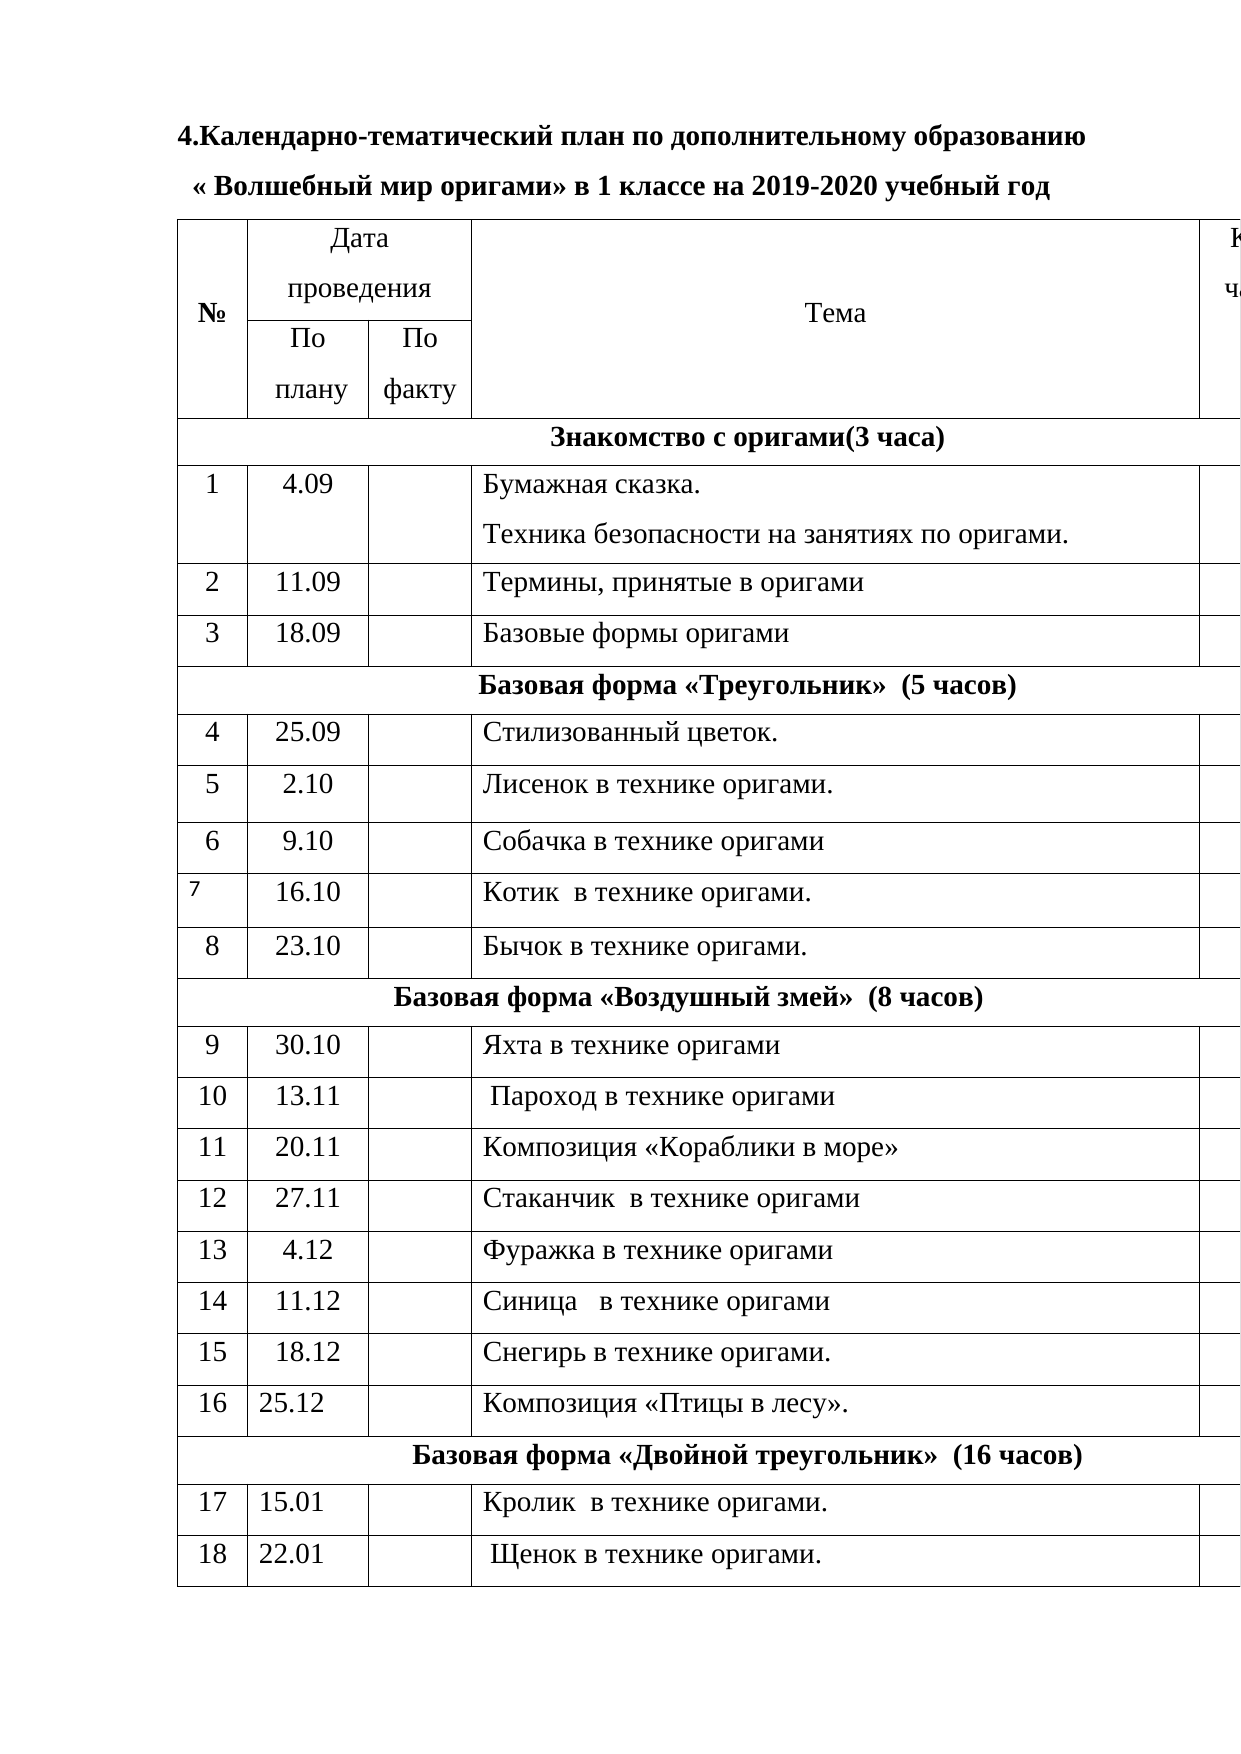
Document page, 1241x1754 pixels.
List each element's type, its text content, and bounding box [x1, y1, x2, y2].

table_cell 1 [1200, 1485, 1240, 1535]
table_cell Базовая форма «Двойной треугольник» (16 часов) [178, 1437, 1240, 1483]
table_cell 4 [178, 715, 247, 765]
table_cell 16.10 [248, 874, 368, 927]
table_cell 18.09 [248, 616, 368, 666]
table_cell 1 [1200, 564, 1240, 614]
table_cell Базовая форма «Треугольник» (5 часов) [178, 667, 1240, 713]
table_cell 1 [1200, 766, 1240, 822]
table_cell 6 [178, 823, 247, 873]
table_cell [1200, 616, 1240, 666]
table_cell Котик в технике оригами. [472, 874, 1199, 927]
text « Волшебный мир оригами» в 1 классе на 2019-2020 учебный год [177, 168, 1152, 202]
table_cell 1 [1200, 1386, 1240, 1436]
table_cell 13 [178, 1232, 247, 1282]
table_cell [369, 1334, 471, 1384]
table_cell Кролик в технике оригами. [472, 1485, 1199, 1535]
table_cell 1 [1200, 715, 1240, 765]
table_cell 9 [178, 1027, 247, 1077]
table_cell [369, 1536, 471, 1586]
table_cell 1 [1200, 1283, 1240, 1333]
table_cell Снегирь в технике оригами. [472, 1334, 1199, 1384]
table_cell 1 [1200, 1334, 1240, 1384]
table_cell 27.11 [248, 1181, 368, 1231]
table_cell Пароход в технике оригами [472, 1078, 1199, 1128]
table_cell [369, 1283, 471, 1333]
table_cell [369, 766, 471, 822]
table_cell 3 [178, 616, 247, 666]
table_cell 1 [1200, 1129, 1240, 1179]
table_cell [369, 715, 471, 765]
table_cell 1 [1200, 823, 1240, 873]
table_cell [369, 1181, 471, 1231]
table_cell 22.01 [248, 1536, 368, 1586]
table_cell 13.11 [248, 1078, 368, 1128]
table_cell [369, 1386, 471, 1436]
table_cell 18 [178, 1536, 247, 1586]
table_cell Бумажная сказка. Техника безопасности на занятиях по оригами. [472, 466, 1199, 563]
table_cell 1 [1200, 1027, 1240, 1077]
table_cell 15.01 [248, 1485, 368, 1535]
table_cell Стаканчик в технике оригами [472, 1181, 1199, 1231]
table_cell [369, 928, 471, 978]
table_cell 10 [178, 1078, 247, 1128]
table_cell Термины, принятые в оригами [472, 564, 1199, 614]
table_header № [178, 220, 247, 418]
table_cell Базовая форма «Воздушный змей» (8 часов) [178, 979, 1240, 1026]
table_cell Лисенок в технике оригами. [472, 766, 1199, 822]
table_header К-во часов [1200, 220, 1240, 418]
table_cell 11.09 [248, 564, 368, 614]
table_cell 1 [1200, 1232, 1240, 1282]
table_cell 1 [1200, 466, 1240, 563]
table_cell Яхта в технике оригами [472, 1027, 1199, 1077]
table_cell 15 [178, 1334, 247, 1384]
table_cell [369, 1485, 471, 1535]
table_cell [369, 564, 471, 614]
table_cell Базовые формы оригами [472, 616, 1199, 666]
table_cell 14 [178, 1283, 247, 1333]
table_cell 25.09 [248, 715, 368, 765]
table_header Дата проведения [248, 220, 471, 319]
table_cell 30.10 [248, 1027, 368, 1077]
table_cell 2.10 [248, 766, 368, 822]
table_cell [369, 1232, 471, 1282]
table_cell 1 [1200, 874, 1240, 927]
text 4.Календарно-тематический план по дополнительному образованию [177, 118, 1152, 152]
table_cell [369, 823, 471, 873]
table_cell 25.12 [248, 1386, 368, 1436]
table_cell Композиция «Кораблики в море» [472, 1129, 1199, 1179]
table_cell 20.11 [248, 1129, 368, 1179]
table_cell 9.10 [248, 823, 368, 873]
table_cell 11 [178, 1129, 247, 1179]
table_header Тема [472, 220, 1199, 418]
table_cell 4.12 [248, 1232, 368, 1282]
table_cell 23.10 [248, 928, 368, 978]
table_cell [369, 616, 471, 666]
table_cell [369, 1027, 471, 1077]
table_cell 5 [178, 766, 247, 822]
table_cell Фуражка в технике оригами [472, 1232, 1199, 1282]
table_cell Стилизованный цветок. [472, 715, 1199, 765]
table_cell [369, 1129, 471, 1179]
table_cell 1 [1200, 1078, 1240, 1128]
table_cell 1 [178, 466, 247, 563]
table_cell По факту [369, 321, 471, 418]
table_cell Бычок в технике оригами. [472, 928, 1199, 978]
table_cell Композиция «Птицы в лесу». [472, 1386, 1199, 1436]
table_cell 17 [178, 1485, 247, 1535]
table_cell Синица в технике оригами [472, 1283, 1199, 1333]
table_cell [369, 874, 471, 927]
table_cell 7 [178, 874, 247, 927]
table_cell 12 [178, 1181, 247, 1231]
table_cell 2 [178, 564, 247, 614]
table_cell 1 [1200, 1181, 1240, 1231]
table_cell 1 [1200, 1536, 1240, 1586]
table_cell 4.09 [248, 466, 368, 563]
table_cell По плану [248, 321, 368, 418]
table_cell 11.12 [248, 1283, 368, 1333]
table_cell 16 [178, 1386, 247, 1436]
table_cell Собачка в технике оригами [472, 823, 1199, 873]
table_cell Знакомство с оригами(3 часа) [178, 419, 1240, 465]
table_cell Щенок в технике оригами. [472, 1536, 1199, 1586]
table_cell [369, 466, 471, 563]
table_cell [369, 1078, 471, 1128]
table_cell 1 [1200, 928, 1240, 978]
table_cell 18.12 [248, 1334, 368, 1384]
table_cell 8 [178, 928, 247, 978]
